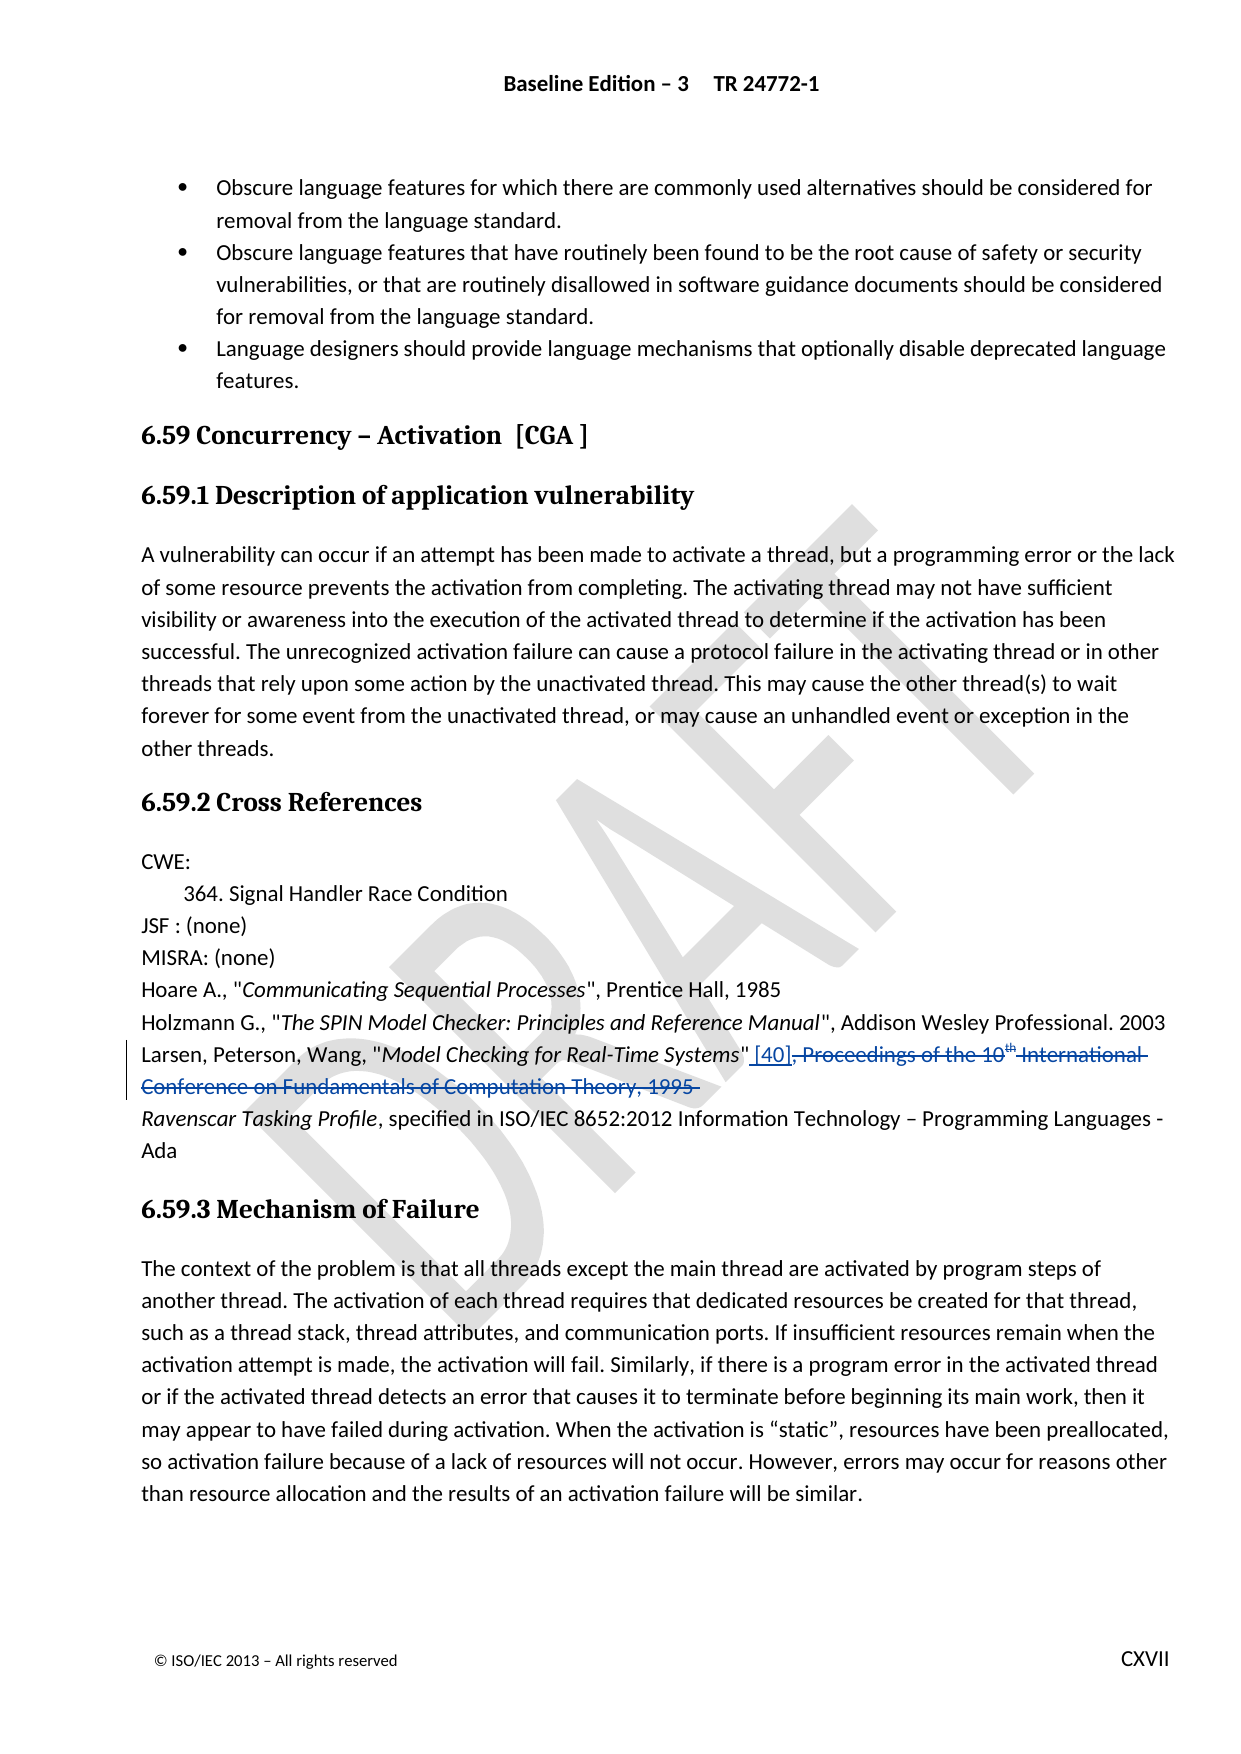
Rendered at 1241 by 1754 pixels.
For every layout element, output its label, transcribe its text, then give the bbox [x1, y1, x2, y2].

subtitle 6.59.3 Mechanism of Failure [141, 1194, 1182, 1225]
text MISRA: (none) [141, 943, 1182, 971]
list Obscure language features for which there are commonly used alternatives should be considered for removal from the language standard. [178, 173, 1182, 234]
text Holzmann G., "The SPIN Model Checker: Principles and Reference Manual", Addison Wesley Professional. 2003 [141, 1008, 1182, 1036]
text The context of the problem is that all threads except the main thread are activated by program steps of another thread. The activation of each thread requires that dedicated resources be created for that thread, such as a thread stack, thread attributes, and communication ports. If insufficient resources remain when the activation attempt is made, the activation will fail. Similarly, if there is a program error in the activated thread or if the activated thread detects an error that causes it to terminate before beginning its main work, then it may appear to have failed during activation. When the activation is “static”, resources have been preallocated, so activation failure because of a lack of resources will not occur. However, errors may occur for reasons other than resource allocation and the results of an activation failure will be similar. [141, 1254, 1182, 1507]
text Hoare A., "Communicating Sequential Processes", Prentice Hall, 1985 [141, 976, 1182, 1003]
text 364. Signal Handler Race Condition [141, 879, 1182, 907]
list Obscure language features that have routinely been found to be the root cause of safety or security vulnerabilities, or that are routinely disallowed in software guidance documents should be considered for removal from the language standard. [178, 238, 1182, 330]
subtitle 6.59 Concurrency – Activation [CGA ] [141, 420, 1182, 451]
text Ravenscar Tasking Profile, specified in ISO/IEC 8652:2012 Information Technology – Programming Languages - Ada [141, 1104, 1182, 1164]
text Larsen, Peterson, Wang, "Model Checking for Real-Time Systems" [141, 1040, 1182, 1100]
text JSF : (none) [141, 911, 1182, 939]
subtitle 6.59.1 Description of application vulnerability [141, 480, 1182, 512]
list Language designers should provide language mechanisms that optionally disable deprecated language features. [178, 334, 1182, 395]
text A vulnerability can occur if an attempt has been made to activate a thread, but a programming error or the lack of some resource prevents the activation from completing. The activating thread may not have sufficient visibility or awareness into the execution of the activated thread to determine if the activation has been successful. The unrecognized activation failure can cause a protocol failure in the activating thread or in other threads that rely upon some action by the unactivated thread. This may cause the other thread(s) to wait forever for some event from the unactivated thread, or may cause an unhandled event or exception in the other threads. [141, 541, 1182, 762]
subtitle 6.59.2 Cross References [141, 787, 1182, 818]
text CWE: [141, 847, 1182, 875]
